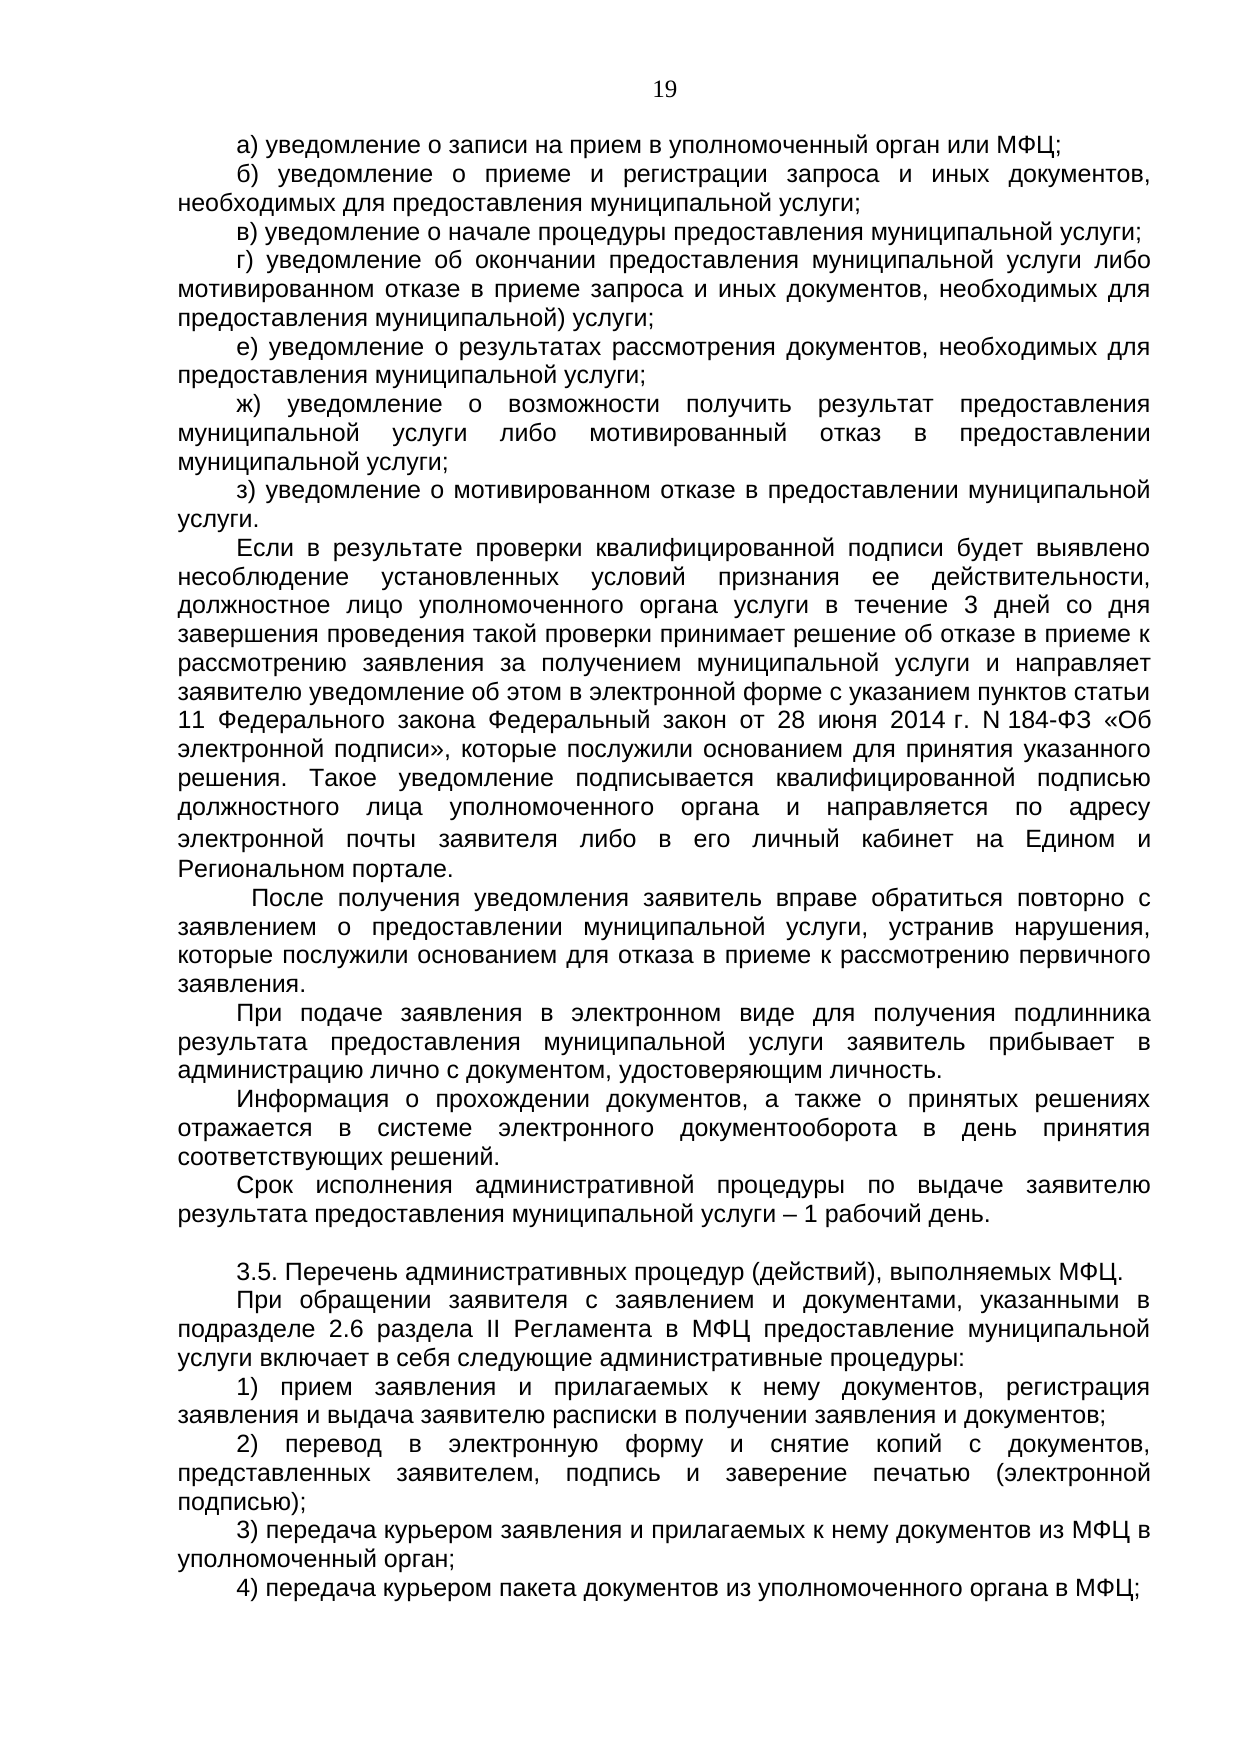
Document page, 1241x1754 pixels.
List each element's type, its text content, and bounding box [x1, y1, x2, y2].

text г) уведомление об окончании предоставления муниципальной услуги либо мотивированном отказе в приеме запроса и иных документов, необходимых для предоставления муниципальной) услуги; [177, 246, 1152, 332]
text 3) передача курьером заявления и прилагаемых к нему документов из МФЦ в уполномоченный орган; [177, 1515, 1152, 1573]
text е) уведомление о результатах рассмотрения документов, необходимых для предоставления муниципальной услуги; [177, 332, 1152, 389]
text ж) уведомление о возможности получить результат предоставления муниципальной услуги либо мотивированный отказ в предоставлении муниципальной услуги; [177, 389, 1152, 476]
text а) уведомление о записи на прием в уполномоченный орган или МФЦ; [177, 131, 1152, 159]
text При подаче заявления в электронном виде для получения подлинника результата предоставления муниципальной услуги заявитель прибывает в администрацию лично с документом, удостоверяющим личность. [177, 998, 1152, 1084]
text 1) прием заявления и прилагаемых к нему документов, регистрация заявления и выдача заявителю расписки в получении заявления и документов; [177, 1372, 1152, 1429]
text б) уведомление о приеме и регистрации запроса и иных документов, необходимых для предоставления муниципальной услуги; [177, 159, 1152, 217]
text При обращении заявителя с заявлением и документами, указанными в подразделе 2.6 раздела II Регламента в МФЦ предоставление муниципальной услуги включает в себя следующие административные процедуры: [177, 1285, 1152, 1372]
text Если в результате проверки квалифицированной подписи будет выявлено несоблюдение установленных условий признания ее действительности, должностное лицо уполномоченного органа услуги в течение 3 дней со дня завершения проведения такой проверки принимает решение об отказе в приеме к рассмотрению заявления за получением муниципальной услуги и направляет заявителю уведомление об этом в электронной форме с указанием пунктов статьи 11 Федерального закона Федеральный закон от 28 июня 2014 г. N 184-ФЗ «Об электронной подписи», которые послужили основанием для принятия указанного решения. Такое уведомление подписывается квалифицированной подписью должностного лица уполномоченного органа и направляется по адресу электронной почты заявителя либо в его личный кабинет на Едином и Региональном портале. [177, 533, 1152, 883]
text 2) перевод в электронную форму и снятие копий с документов, представленных заявителем, подпись и заверение печатью (электронной подписью); [177, 1429, 1152, 1515]
text з) уведомление о мотивированном отказе в предоставлении муниципальной услуги. [177, 476, 1152, 533]
text Информация о прохождении документов, а также о принятых решениях отражается в системе электронного документооборота в день принятия соответствующих решений. [177, 1084, 1152, 1170]
text 4) передача курьером пакета документов из уполномоченного органа в МФЦ; [177, 1573, 1152, 1602]
text 3.5. Перечень административных процедур (действий), выполняемых МФЦ. [177, 1257, 1152, 1285]
text в) уведомление о начале процедуры предоставления муниципальной услуги; [177, 217, 1152, 246]
text После получения уведомления заявитель вправе обратиться повторно с заявлением о предоставлении муниципальной услуги, устранив нарушения, которые послужили основанием для отказа в приеме к рассмотрению первичного заявления. [177, 883, 1152, 998]
text Срок исполнения административной процедуры по выдаче заявителю результата предоставления муниципальной услуги – 1 рабочий день. [177, 1170, 1152, 1228]
